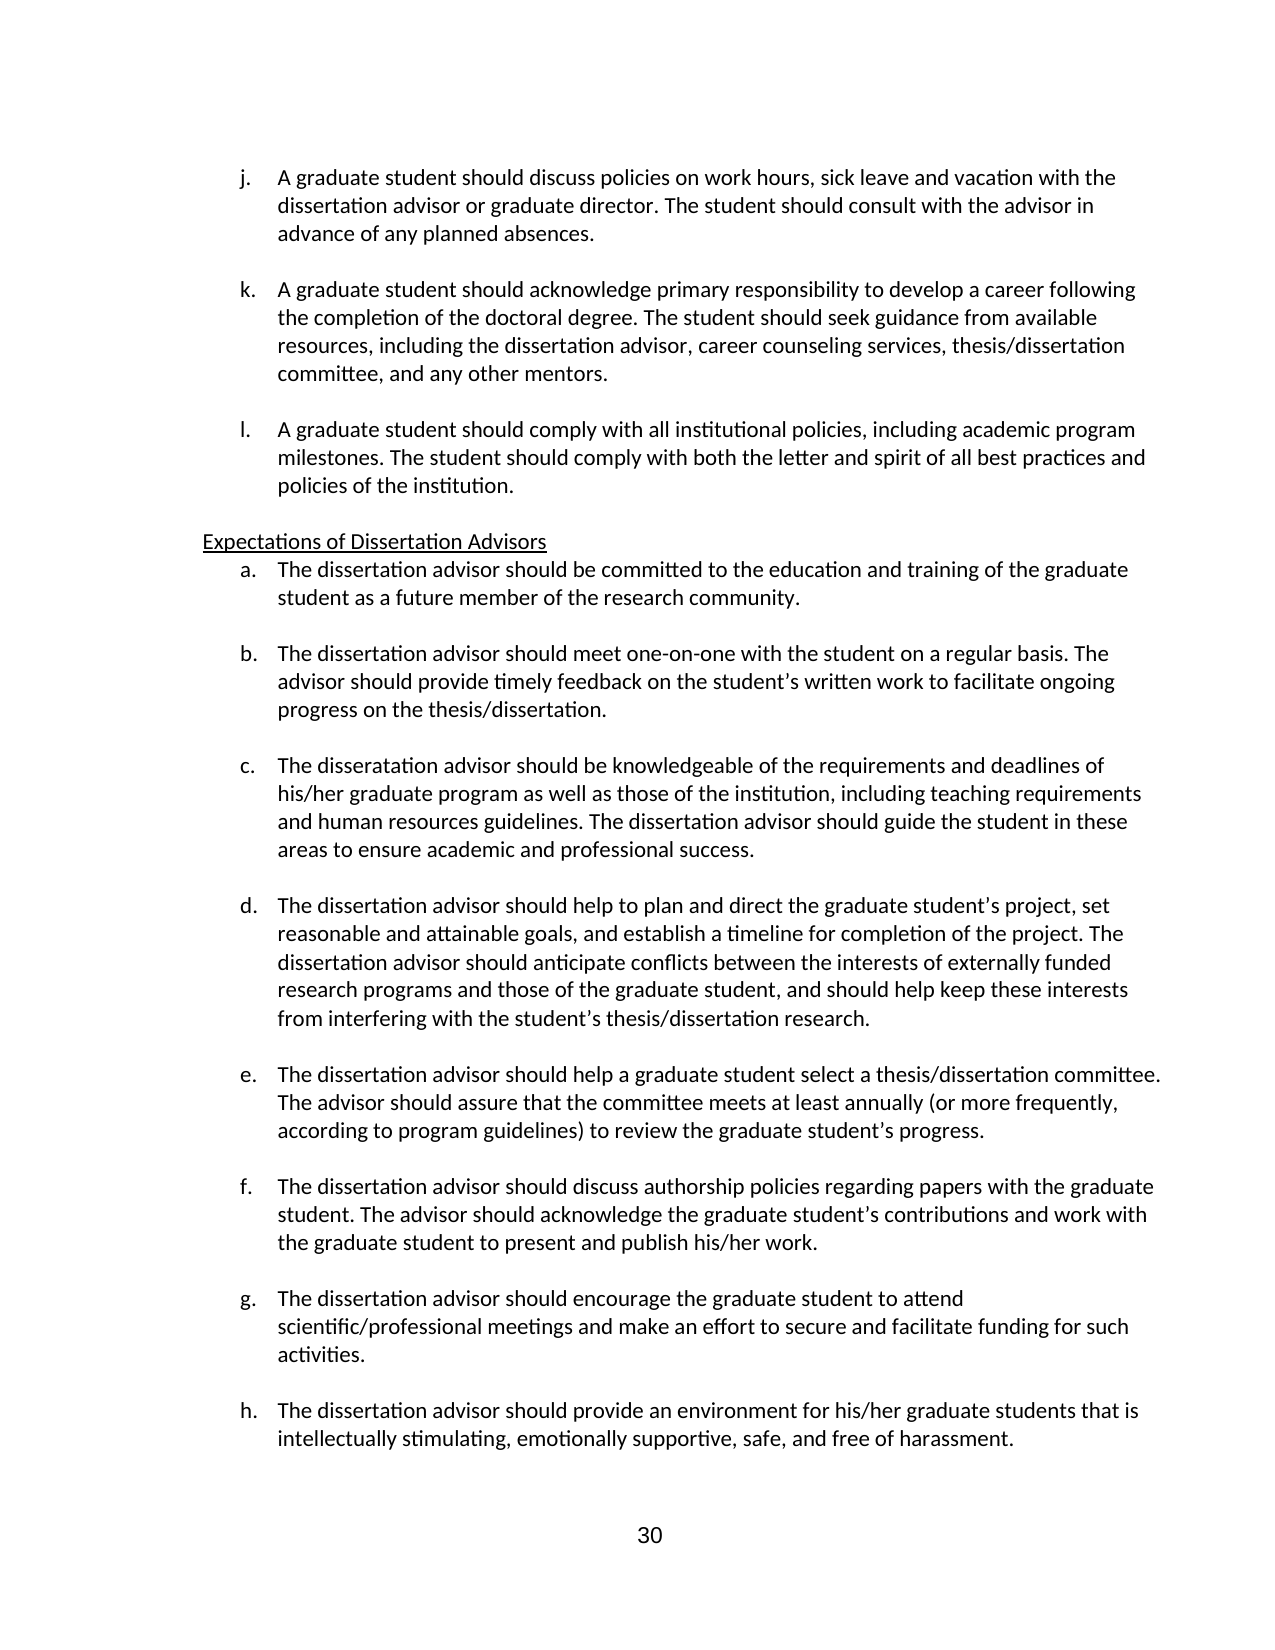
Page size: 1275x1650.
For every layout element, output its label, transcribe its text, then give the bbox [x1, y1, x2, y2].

list The disseratation advisor should be knowledgeable of the requirements and deadlines of his/her graduate program as well as those of the institution, including teaching requirements and human resources guidelines. The dissertation advisor should guide the student in these areas to ensure academic and professional success. [240, 751, 1172, 863]
list The dissertation advisor should provide an environment for his/her graduate students that is intellectually stimulating, emotionally supportive, safe, and free of harassment. [240, 1396, 1172, 1452]
list The dissertation advisor should help to plan and direct the graduate student’s project, set reasonable and attainable goals, and establish a timeline for completion of the project. The dissertation advisor should anticipate conflicts between the interests of externally funded research programs and those of the graduate student, and should help keep these interests from interfering with the student’s thesis/dissertation research. [240, 892, 1172, 1032]
list The dissertation advisor should help a graduate student select a thesis/dissertation committee. The advisor should assure that the committee meets at least annually (or more frequently, according to program guidelines) to review the graduate student’s progress. [240, 1060, 1172, 1144]
list The dissertation advisor should be committed to the education and training of the graduate student as a future member of the research community. [240, 555, 1172, 611]
list The dissertation advisor should encourage the graduate student to attend scientific/professional meetings and make an effort to secure and facilitate funding for such activities. [240, 1284, 1172, 1368]
list The dissertation advisor should discuss authorship policies regarding papers with the graduate student. The advisor should acknowledge the graduate student’s contributions and work with the graduate student to present and publish his/her work. [240, 1172, 1172, 1256]
list A graduate student should comply with all institutional policies, including academic program milestones. The student should comply with both the letter and spirit of all best practices and policies of the institution. [240, 415, 1172, 499]
list A graduate student should acknowledge primary responsibility to develop a career following the completion of the doctoral degree. The student should seek guidance from available resources, including the dissertation advisor, career counseling services, thesis/dissertation committee, and any other mentors. [240, 275, 1172, 387]
list Expectations of Dissertation Advisors [202, 527, 1172, 555]
list The dissertation advisor should meet one-on-one with the student on a regular basis. The advisor should provide timely feedback on the student’s written work to facilitate ongoing progress on the thesis/dissertation. [240, 639, 1172, 723]
list A graduate student should discuss policies on work hours, sick leave and vacation with the dissertation advisor or graduate director. The student should consult with the advisor in advance of any planned absences. [240, 163, 1172, 247]
